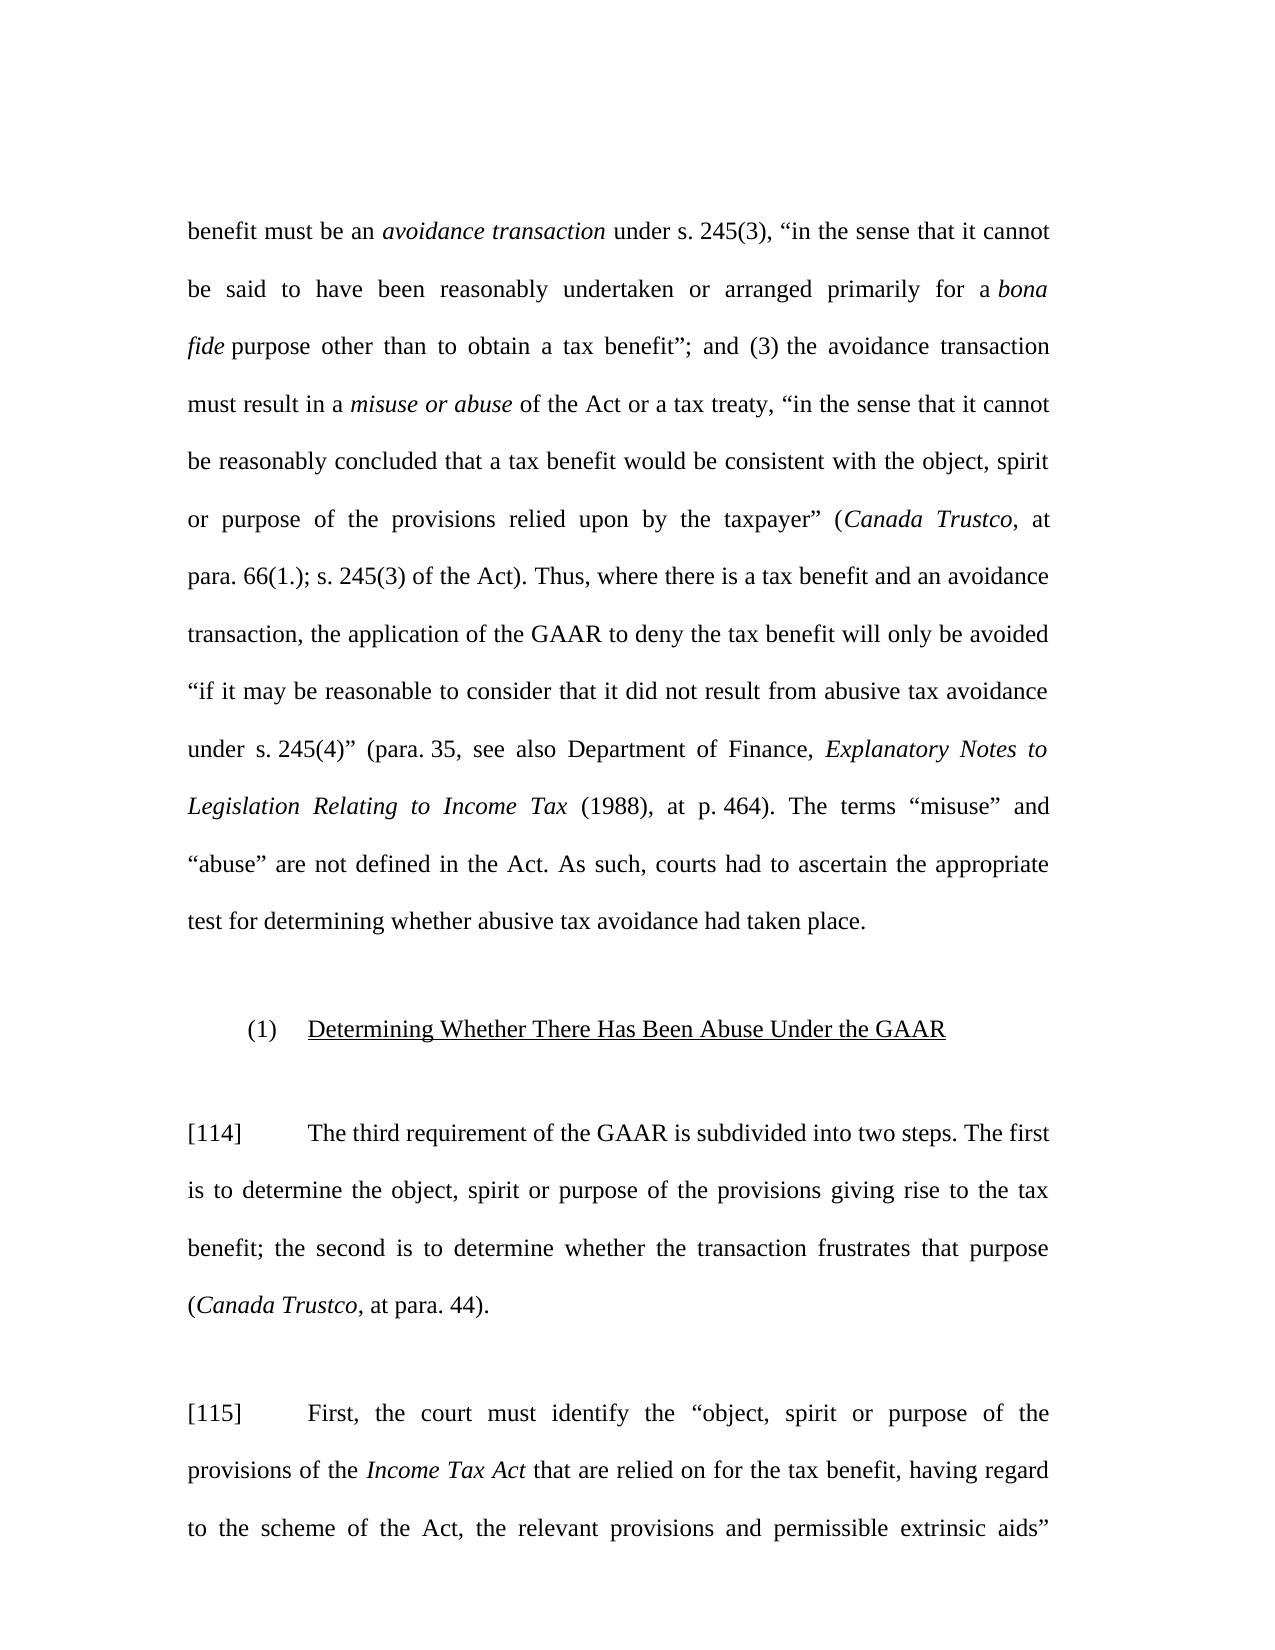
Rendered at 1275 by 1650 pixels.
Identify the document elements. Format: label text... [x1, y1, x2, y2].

title Determining Whether There Has Been Abuse Under the GAAR [247, 1014, 1050, 1043]
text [187, 216, 1050, 935]
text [187, 1398, 1050, 1541]
text The third requirement of the GAAR is subdivided into two steps. The first is to determine the object, spirit or purpose of the provisions giving rise to the tax benefit; the second is to determine whether the transaction frustrates that purpose (Canada Trustco, at para. 44). [187, 1118, 1050, 1319]
